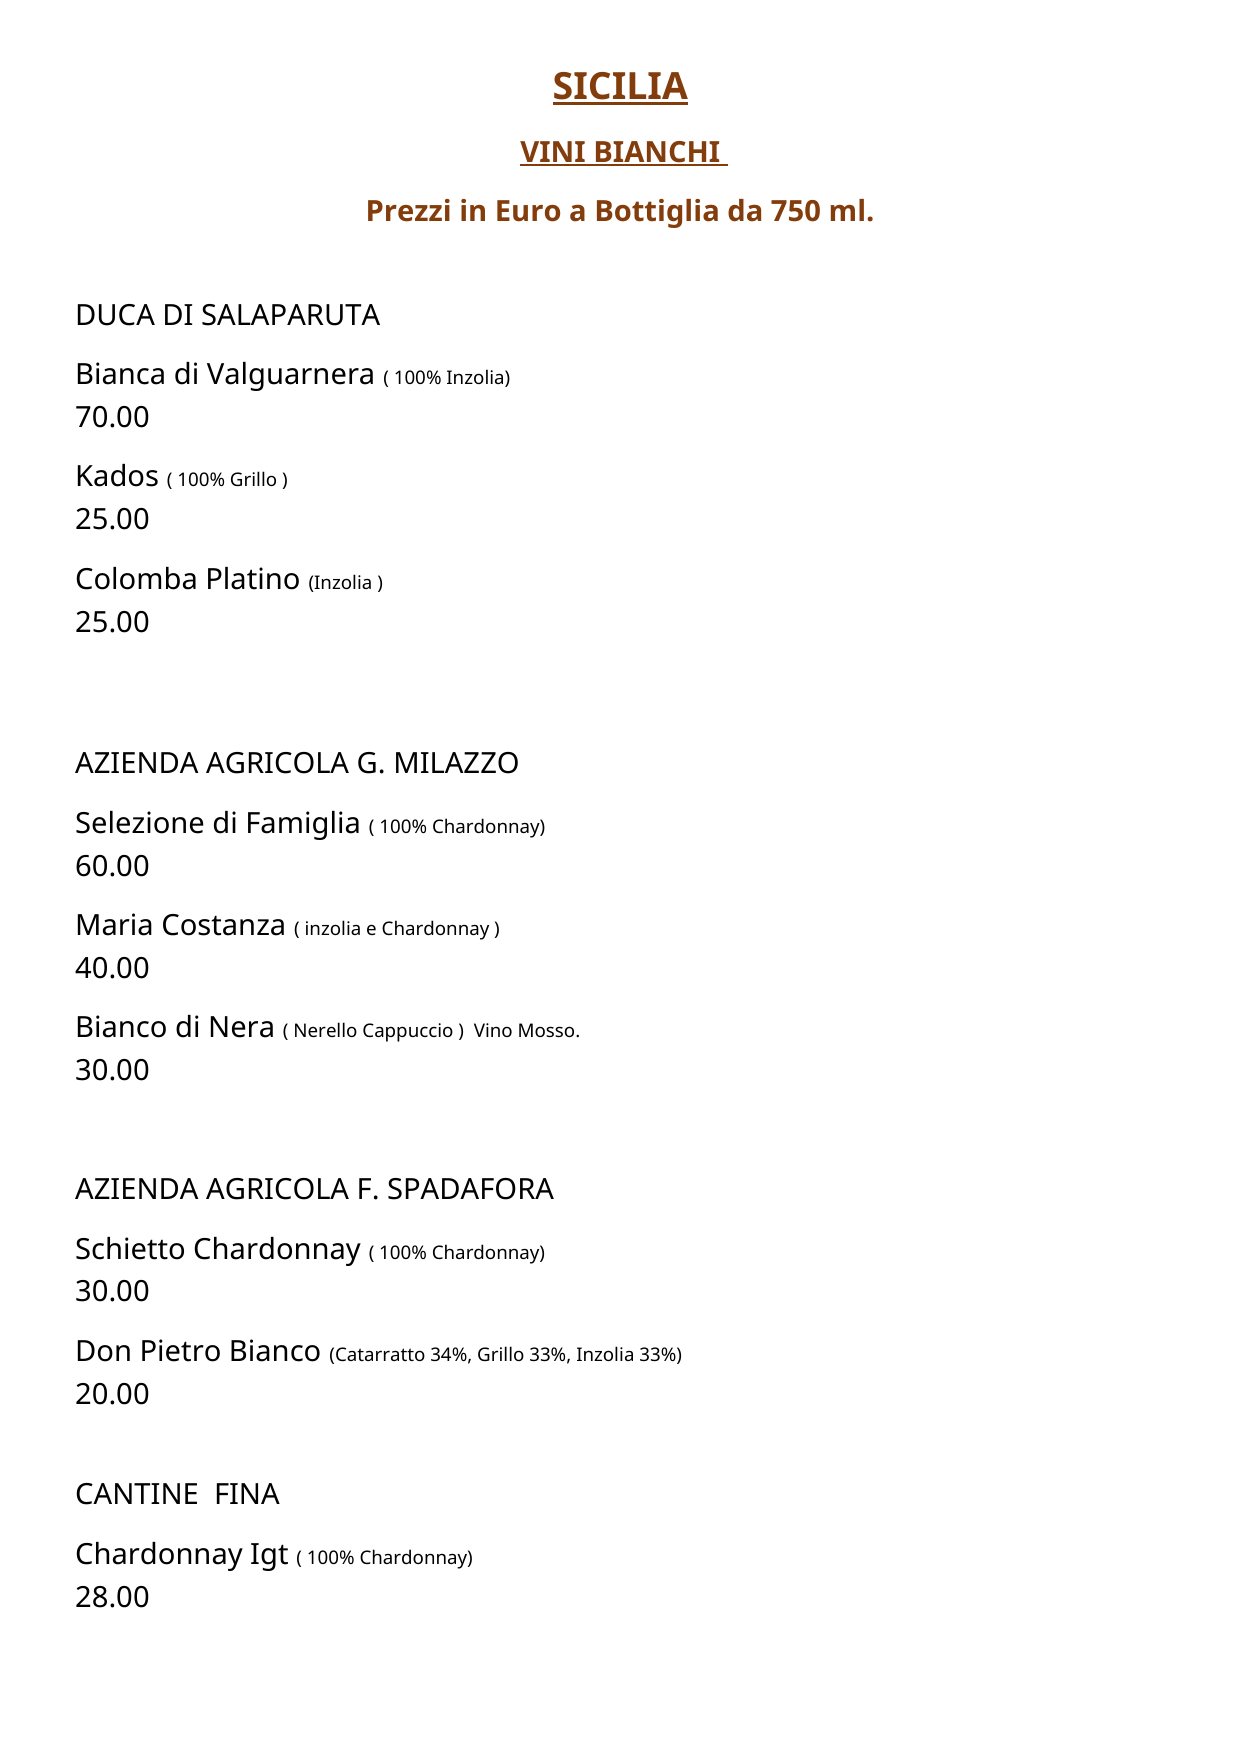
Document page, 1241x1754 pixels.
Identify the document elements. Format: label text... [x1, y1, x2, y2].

text Selezione di Famiglia ( 100% Chardonnay) 60.00 [75, 802, 1165, 884]
text Chardonnay Igt ( 100% Chardonnay) 28.00 [75, 1533, 1165, 1616]
text DUCA DI SALAPARUTA [75, 294, 1165, 334]
text AZIENDA AGRICOLA G. MILAZZO [75, 743, 1165, 782]
text Don Pietro Bianco (Catarratto 34%, Grillo 33%, Inzolia 33%) 20.00 [75, 1330, 1165, 1413]
text Maria Costanza ( inzolia e Chardonnay ) 40.00 [75, 904, 1165, 987]
text VINI BIANCHI [75, 131, 1165, 171]
text Bianca di Valguarnera ( 100% Inzolia) 70.00 [75, 353, 1165, 436]
text Colomba Platino (Inzolia ) 25.00 [75, 558, 1165, 641]
text SICILIA [75, 59, 1165, 110]
text CANTINE FINA [75, 1474, 1165, 1513]
text AZIENDA AGRICOLA F. SPADAFORA [75, 1168, 1165, 1208]
text Kados ( 100% Grillo ) 25.00 [75, 456, 1165, 538]
text Schietto Chardonnay ( 100% Chardonnay) 30.00 [75, 1228, 1165, 1310]
text Bianco di Nera ( Nerello Cappuccio ) Vino Mosso. 30.00 [75, 1007, 1165, 1089]
text Prezzi in Euro a Bottiglia da 750 ml. [75, 190, 1165, 230]
